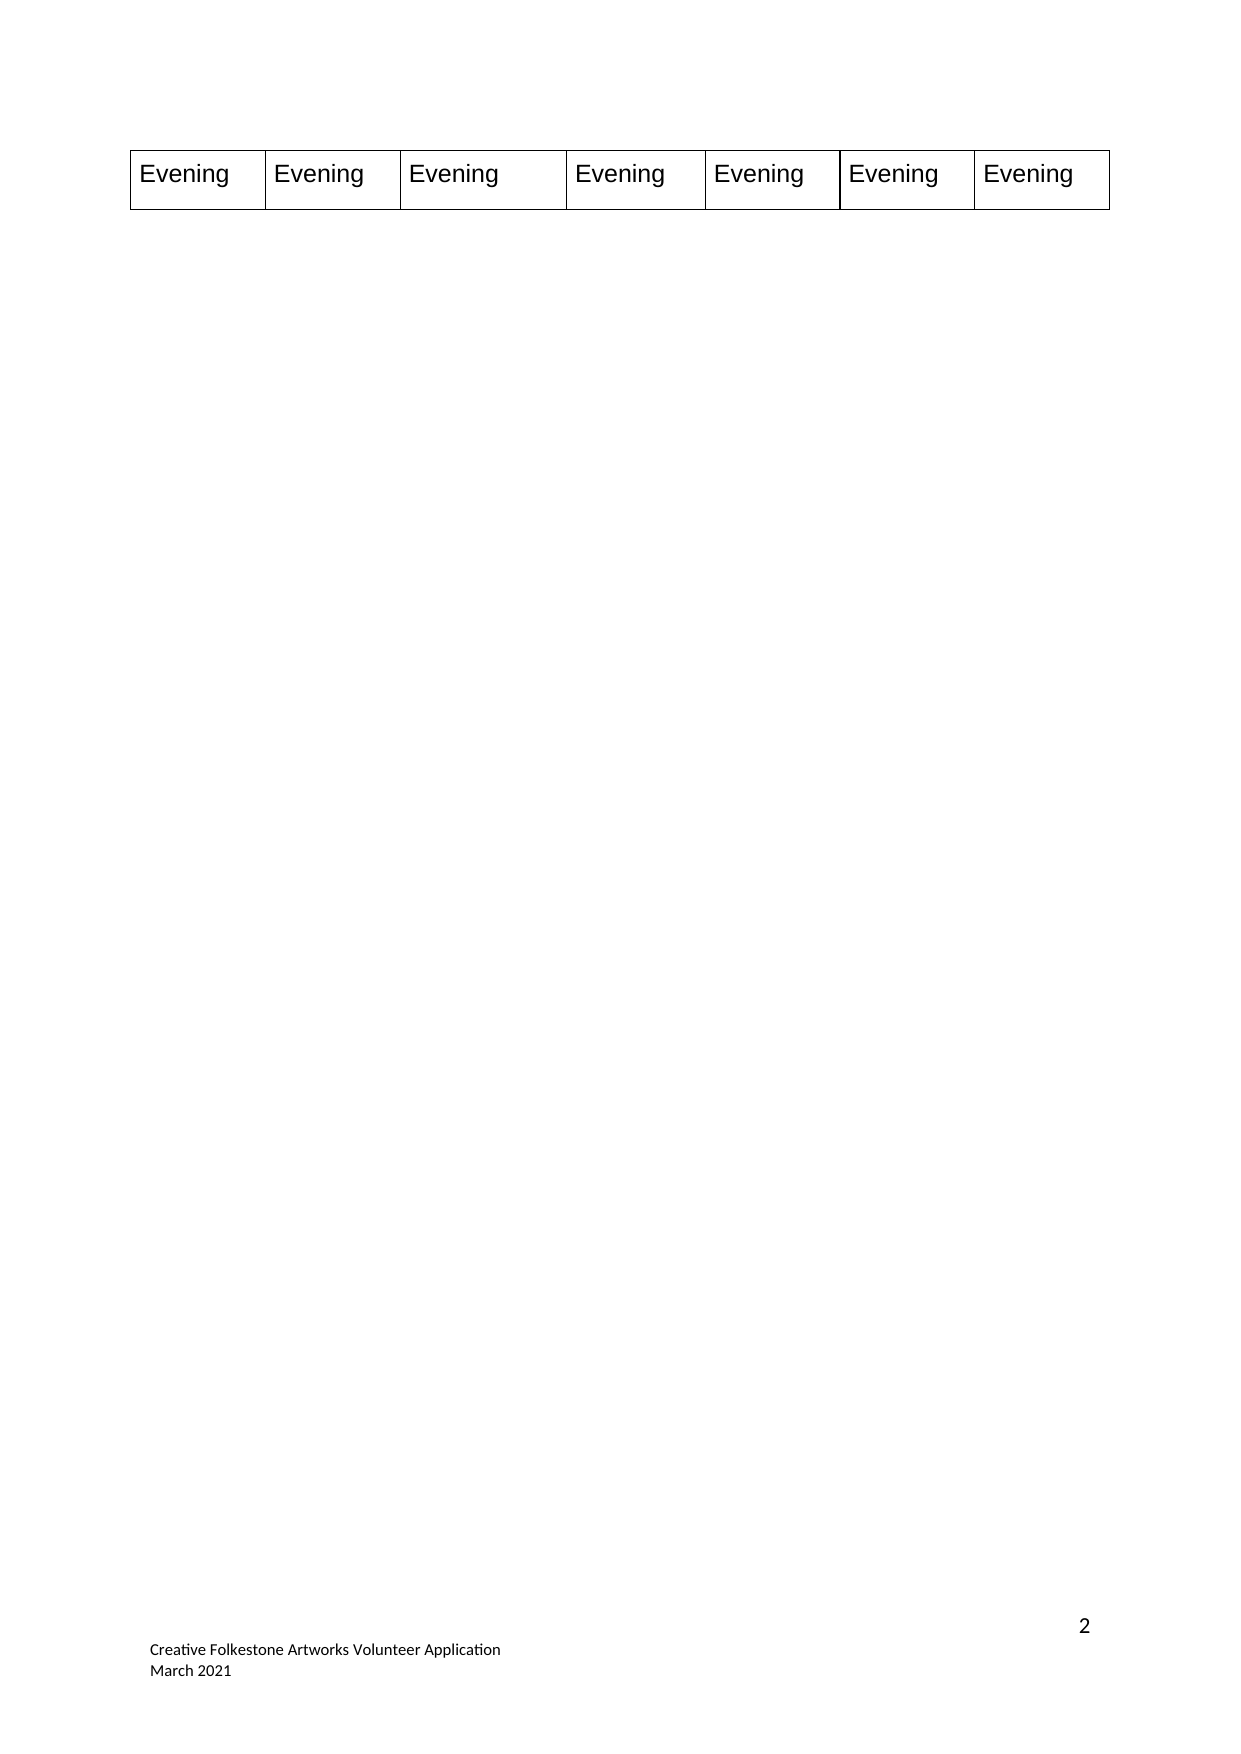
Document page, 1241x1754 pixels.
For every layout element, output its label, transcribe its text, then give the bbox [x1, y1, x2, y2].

table_cell Evening [131, 151, 265, 208]
table_cell Evening [975, 151, 1109, 208]
table_cell Evening [841, 151, 974, 208]
table_cell Evening [567, 151, 705, 208]
table_cell Evening [266, 151, 400, 208]
table_cell Evening [401, 151, 566, 208]
table_cell Evening [706, 151, 839, 208]
